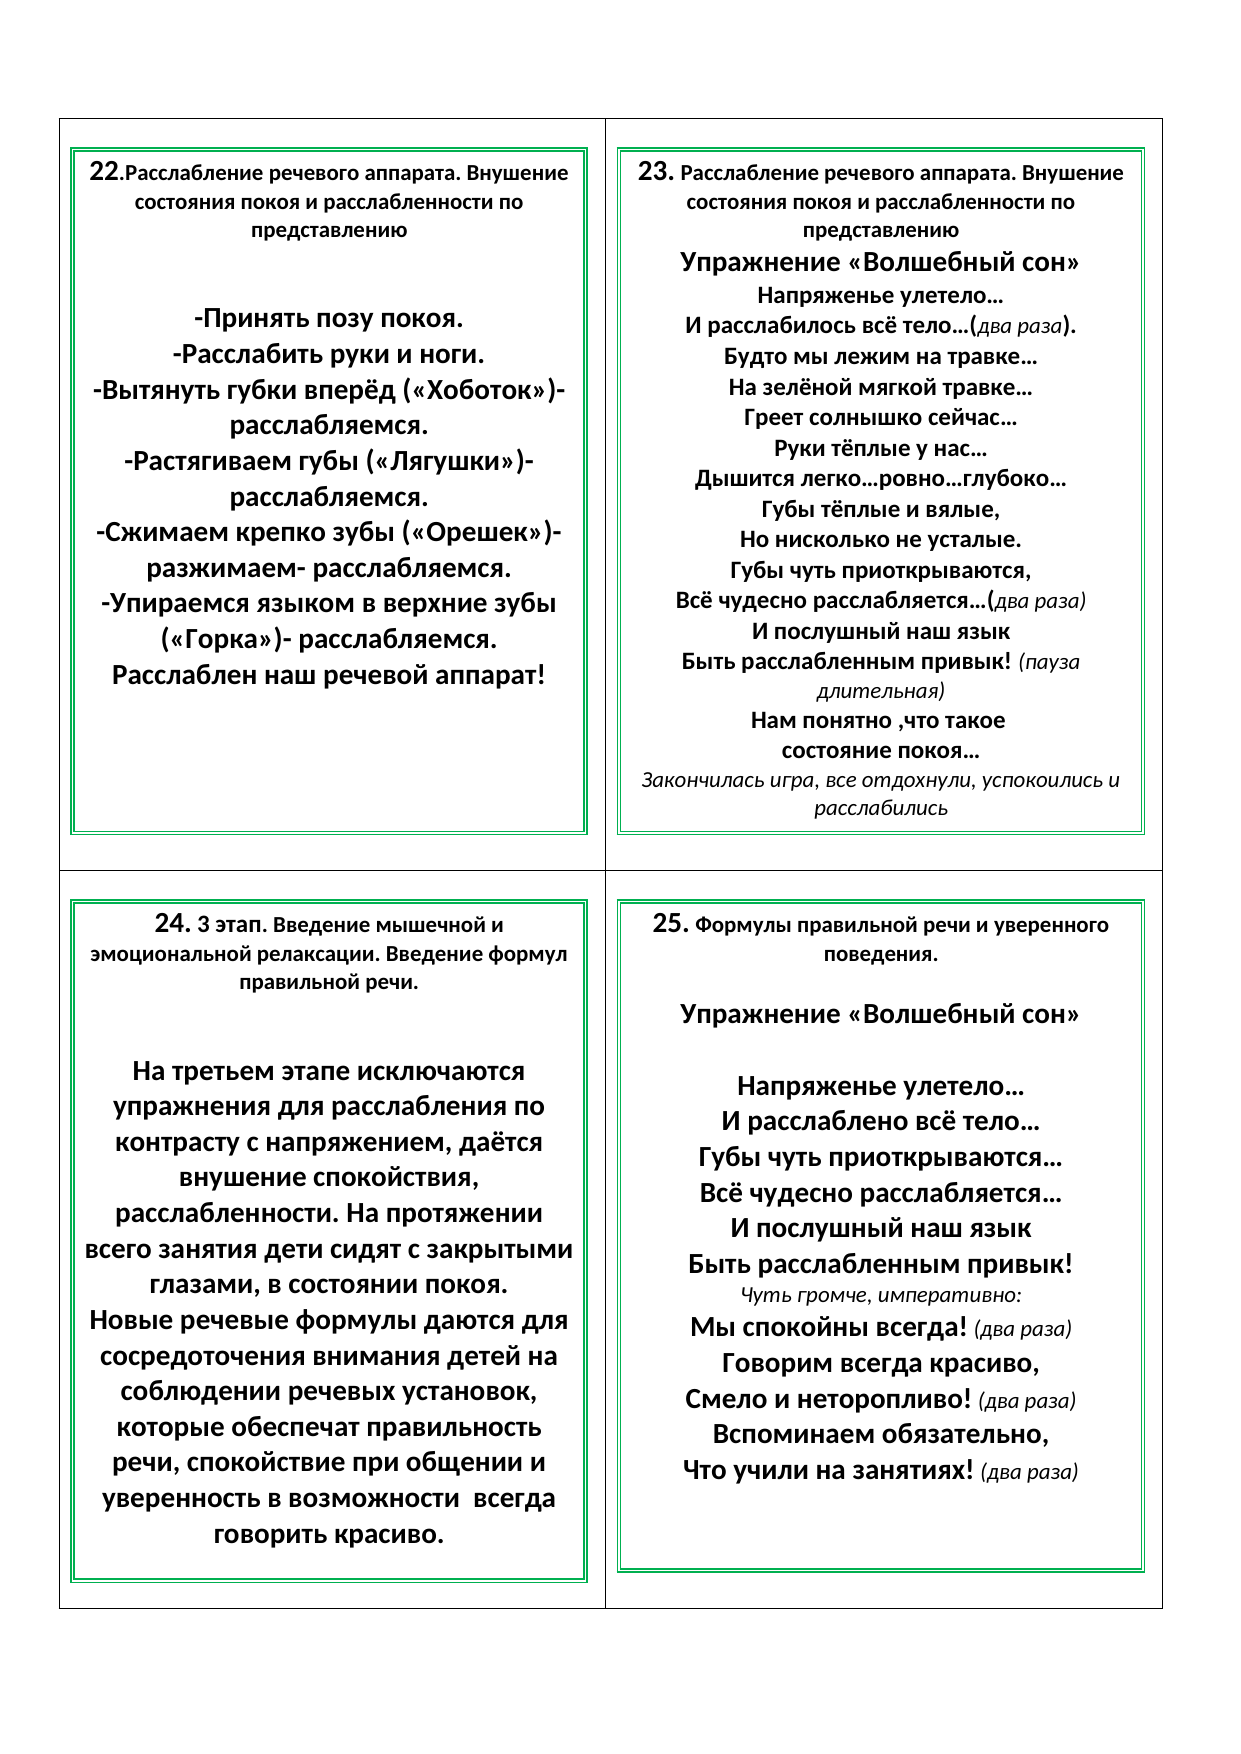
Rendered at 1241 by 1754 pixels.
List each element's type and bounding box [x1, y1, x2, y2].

table_cell [60, 871, 605, 1608]
table_header [606, 119, 1162, 870]
table_header [60, 119, 605, 870]
table_cell [606, 871, 1162, 1608]
